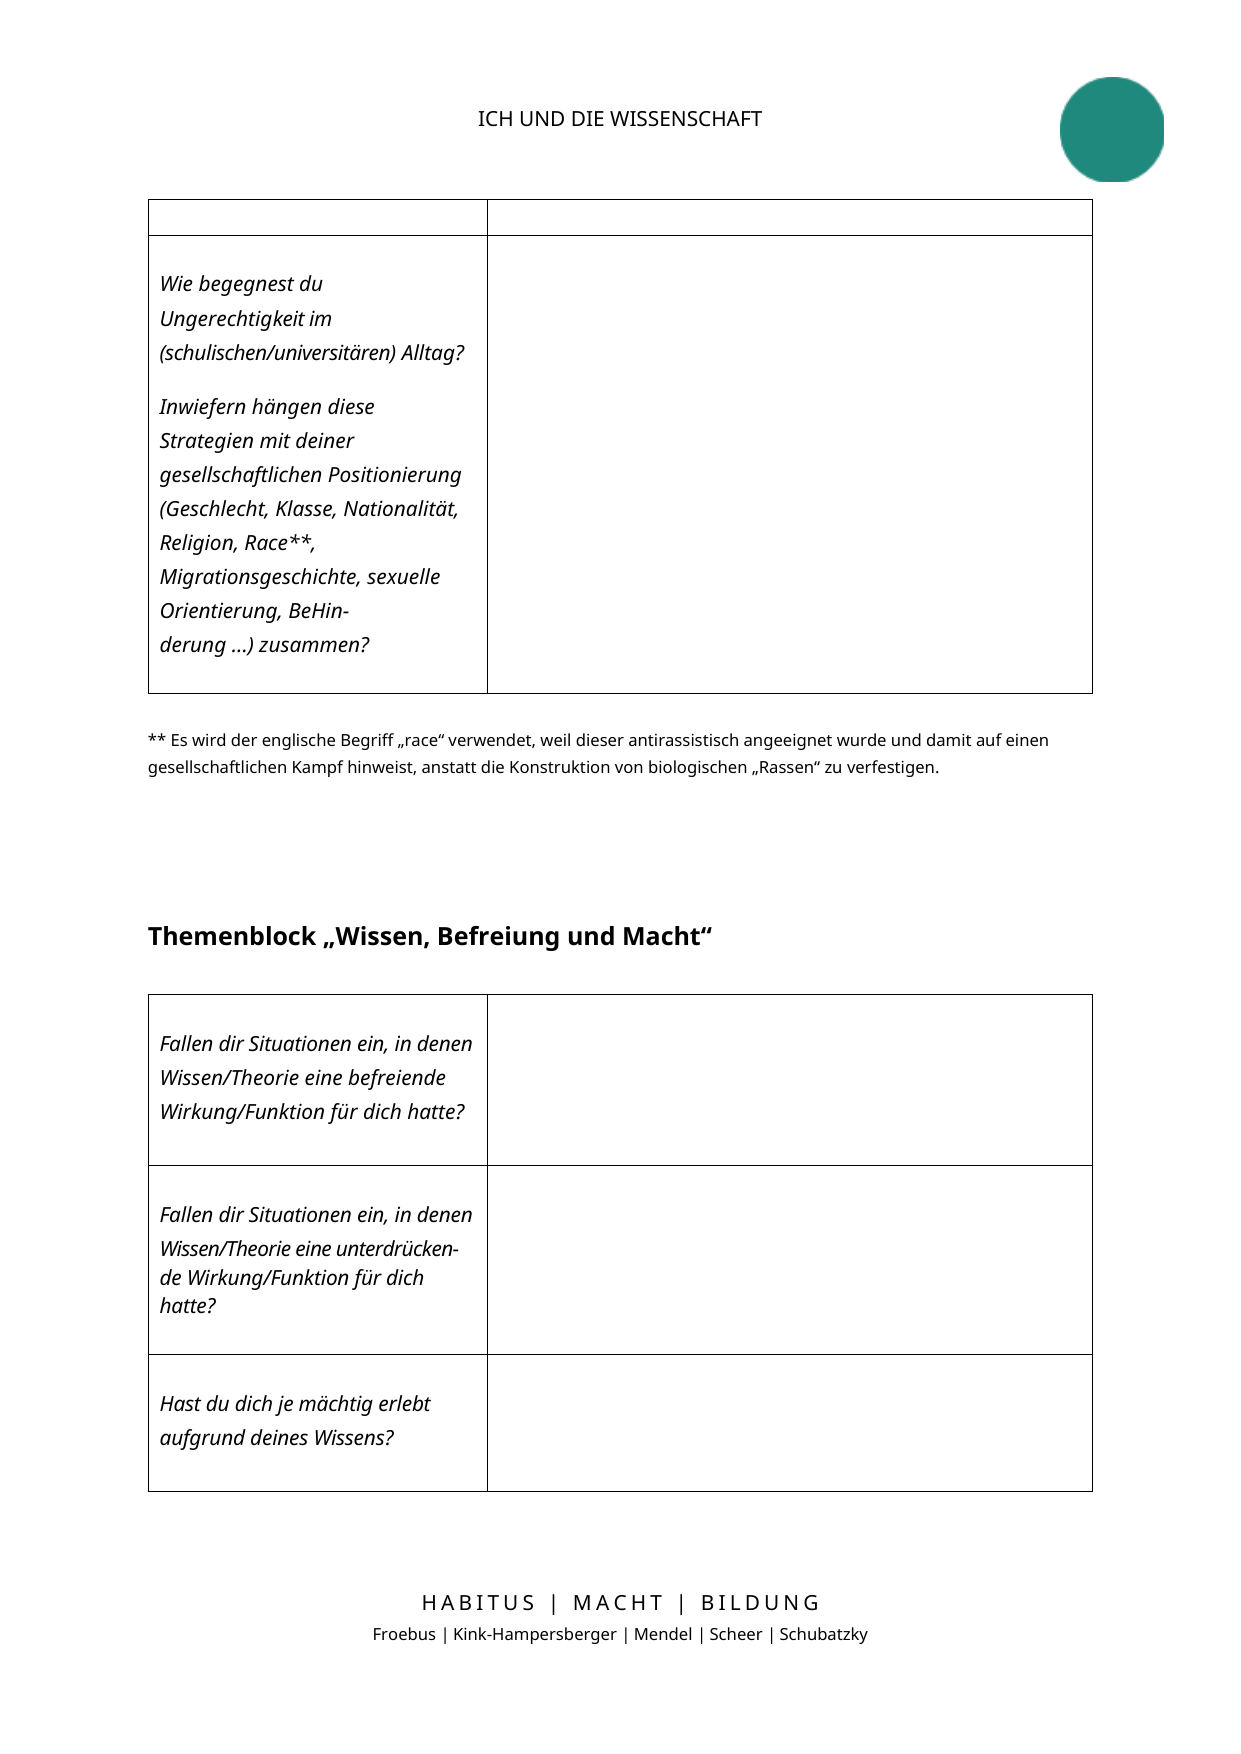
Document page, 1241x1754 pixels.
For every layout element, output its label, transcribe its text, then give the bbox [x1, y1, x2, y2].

table_cell [488, 236, 1092, 693]
table_cell Fallen dir Situationen ein, in denen Wissen/Theorie eine unterdrücken- de Wirkung/Funktion für dich hatte? [149, 1166, 487, 1354]
table_cell Wie begegnest du Ungerechtigkeit im (schulischen/universitären) Alltag? Inwiefern hängen diese Strategien mit deiner gesellschaftlichen Positionierung (Geschlecht, Klasse, Nationalität, Religion, Race**, Migrationsgeschichte, sexuelle Orientierung, BeHin- derung …) zusammen? [149, 236, 487, 693]
table_cell [488, 1355, 1092, 1491]
table_cell [488, 1166, 1092, 1354]
text Themenblock „Wissen, Befreiung und Macht“ [148, 919, 1093, 953]
table_header [488, 995, 1092, 1165]
table_cell Hast du dich je mächtig erlebt aufgrund deines Wissens? [149, 1355, 487, 1491]
text ** Es wird der englische Begriff „race“ verwendet, weil dieser antirassistisch angeeignet wurde und damit auf einen gesellschaftlichen Kampf hinweist, anstatt die Konstruktion von biologischen „Rassen“ zu verfestigen. [148, 728, 1093, 778]
table_header Fallen dir Situationen ein, in denen Wissen/Theorie eine befreiende Wirkung/Funktion für dich hatte? [149, 995, 487, 1165]
table_cell [488, 200, 1092, 234]
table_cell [149, 200, 487, 234]
